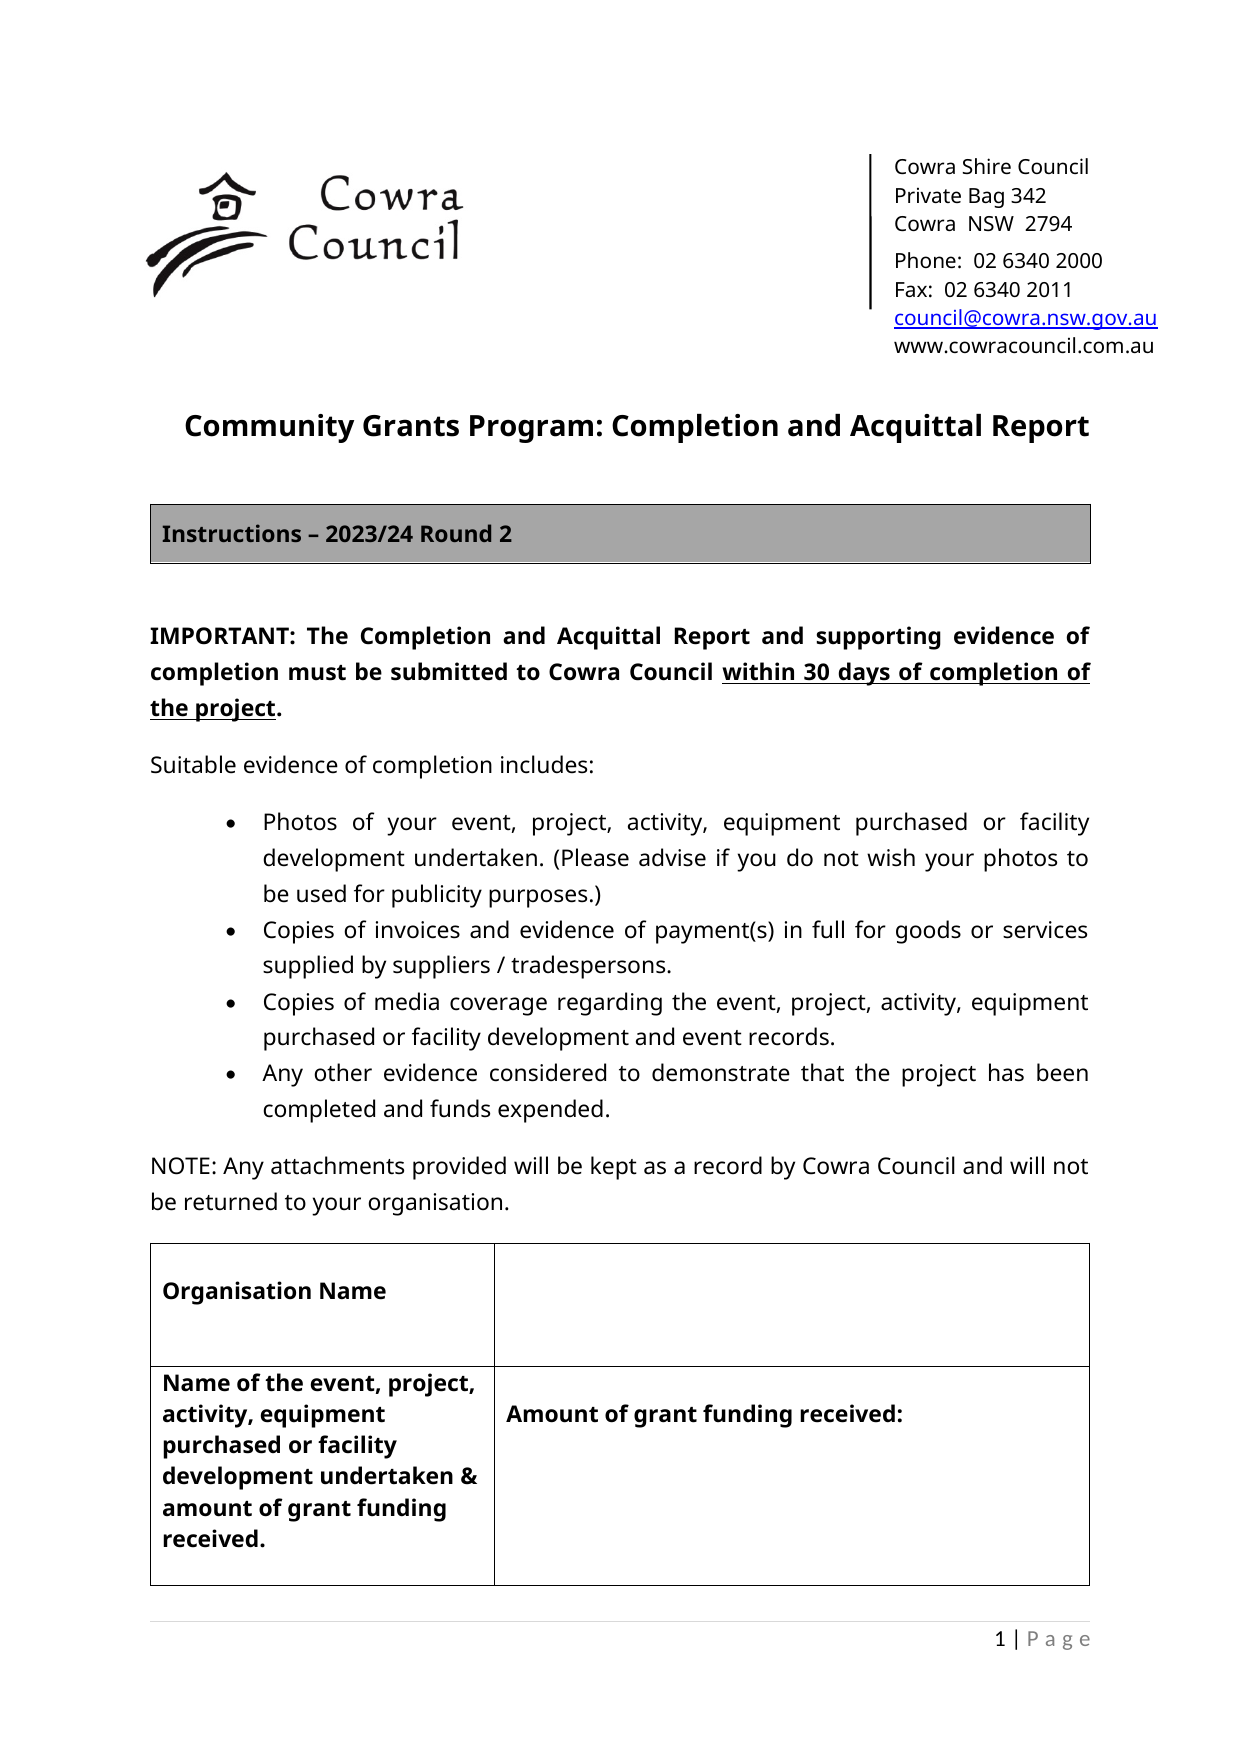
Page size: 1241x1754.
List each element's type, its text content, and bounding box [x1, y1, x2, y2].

table_cell Name of the event, project, activity, equipment purchased or facility development undertaken & amount of grant funding received. [151, 1367, 494, 1585]
table_header Cowra Shire Council Private Bag 342 Cowra NSW 2794 Phone: 02 6340 2000 Fax: 02 6340 2011 council@cowra.nsw.gov.au www.cowracouncil.com.au [858, 121, 1239, 363]
list Any other evidence considered to demonstrate that the project has been completed and funds expended. [225, 1057, 1090, 1124]
list Photos of your event, project, activity, equipment purchased or facility development undertaken. (Please advise if you do not wish your photos to be used for publicity purposes.) [225, 806, 1090, 909]
table_header [495, 1244, 1089, 1366]
text NOTE: Any attachments provided will be kept as a record by Cowra Council and will not be returned to your organisation. [150, 1150, 1090, 1217]
table_header [14, 121, 855, 363]
table_header Organisation Name [151, 1244, 494, 1366]
text Suitable evidence of completion includes: [150, 749, 1090, 780]
list Copies of media coverage regarding the event, project, activity, equipment purchased or facility development and event records. [225, 985, 1090, 1053]
text Community Grants Program: Completion and Acquittal Report [150, 406, 1090, 445]
table_header Instructions – 2023/24 Round 2 [151, 505, 1090, 562]
list Copies of invoices and evidence of payment(s) in full for goods or services supplied by suppliers / tradespersons. [225, 913, 1090, 981]
text IMPORTANT: The Completion and Acquittal Report and supporting evidence of completion must be submitted to Cowra Council within 30 days of completion of the project. [150, 620, 1090, 723]
table_cell Amount of grant funding received: [495, 1367, 1089, 1585]
